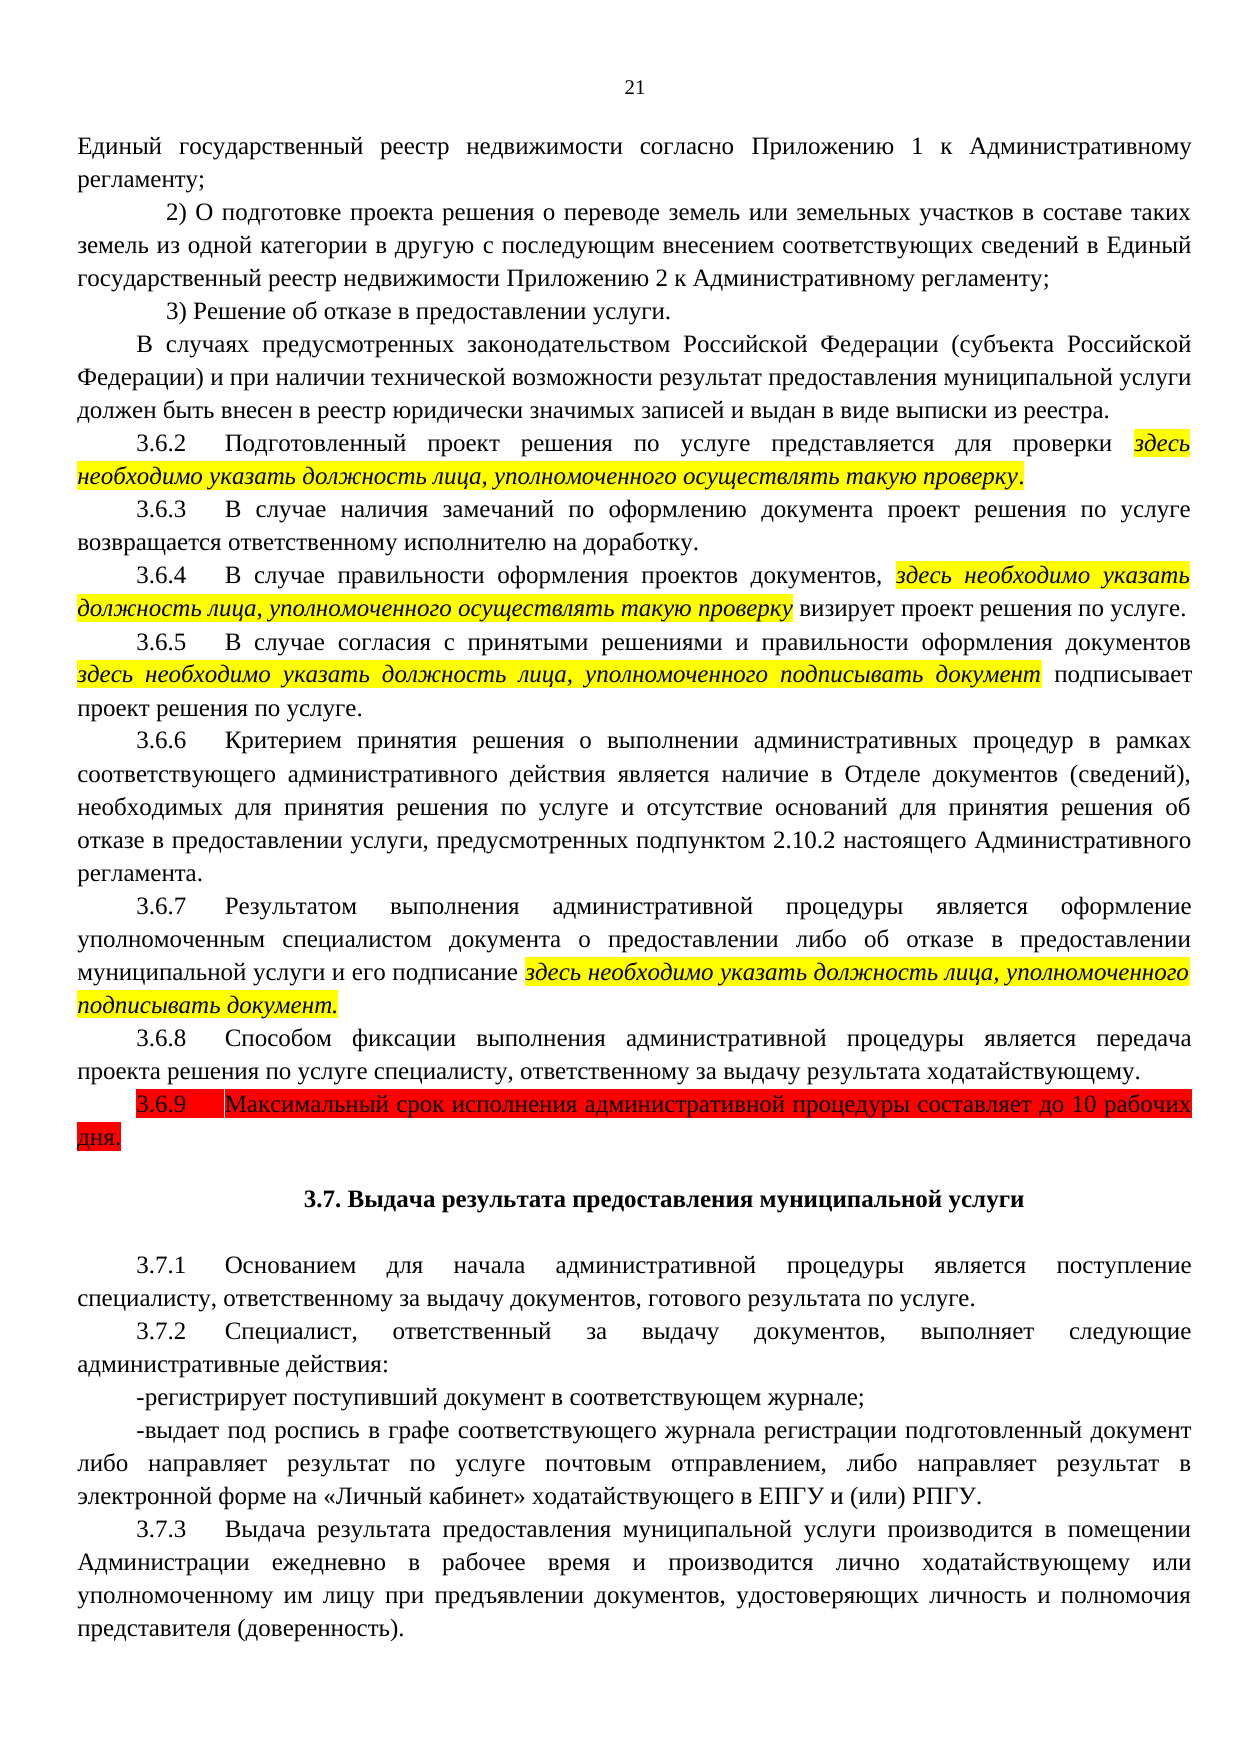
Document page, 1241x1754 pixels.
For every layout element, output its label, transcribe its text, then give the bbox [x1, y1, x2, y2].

list Специалист, ответственный за выдачу документов, выполняет следующие административные действия: [77, 1316, 1192, 1377]
text -выдает под роспись в графе соответствующего журнала регистрации подготовленный документ либо направляет результат по услуге почтовым отправлением, либо направляет результат в электронной форме на «Личный кабинет» ходатайствующего в ЕПГУ и (или) РПГУ. [77, 1415, 1192, 1509]
list В случае правильности оформления проектов документов, визирует проект решения по услуге. [77, 561, 1192, 622]
list Результатом выполнения административной процедуры является оформление уполномоченным специалистом документа о предоставлении либо об отказе в предоставлении муниципальной услуги и его подписание [77, 891, 1192, 1018]
text -регистрирует поступивший документ в соответствующем журнале; [77, 1382, 1192, 1411]
list 2) О подготовке проекта решения о переводе земель или земельных участков в составе таких земель из одной категории в другую с последующим внесением соответствующих сведений в Единый государственный реестр недвижимости Приложению 2 к Административному регламенту; [77, 197, 1192, 292]
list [77, 131, 1192, 193]
list Выдача результата предоставления муниципальной услуги производится в помещении Администрации ежедневно в рабочее время и производится лично ходатайствующему или уполномоченному им лицу при предъявлении документов, удостоверяющих личность и полномочия представителя (доверенность). [77, 1514, 1192, 1642]
list В случае наличия замечаний по оформлению документа проект решения по услуге возвращается ответственному исполнителю на доработку. [77, 494, 1192, 556]
list Критерием принятия решения о выполнении административных процедур в рамках соответствующего административного действия является наличие в Отделе документов (сведений), необходимых для принятия решения по услуге и отсутствие оснований для принятия решения об отказе в предоставлении услуги, предусмотренных подпунктом 2.10.2 настоящего Административного регламента. [77, 726, 1192, 886]
list Основанием для начала административной процедуры является поступление специалисту, ответственному за выдачу документов, готового результата по услуге. [77, 1250, 1192, 1311]
list Подготовленный проект решения по услуге представляется для проверки [77, 428, 1192, 490]
list 3) Решение об отказе в предоставлении услуги. [77, 296, 1192, 325]
list Способом фиксации выполнения административной процедуры является передача проекта решения по услуге специалисту, ответственному за выдачу результата ходатайствующему. [77, 1023, 1192, 1084]
list В случаях предусмотренных законодательством Российской Федерации (субъекта Российской Федерации) и при наличии технической возможности результат предоставления муниципальной услуги должен быть внесен в реестр юридически значимых записей и выдан в виде выписки из реестра. [77, 329, 1192, 424]
list В случае согласия с принятыми решениями и правильности оформления документов подписывает проект решения по услуге. [77, 627, 1192, 721]
text 3.7. Выдача результата предоставления муниципальной услуги [77, 1184, 1192, 1212]
list Максимальный срок исполнения административной процедуры составляет до 10 рабочих дня. [77, 1089, 1192, 1151]
